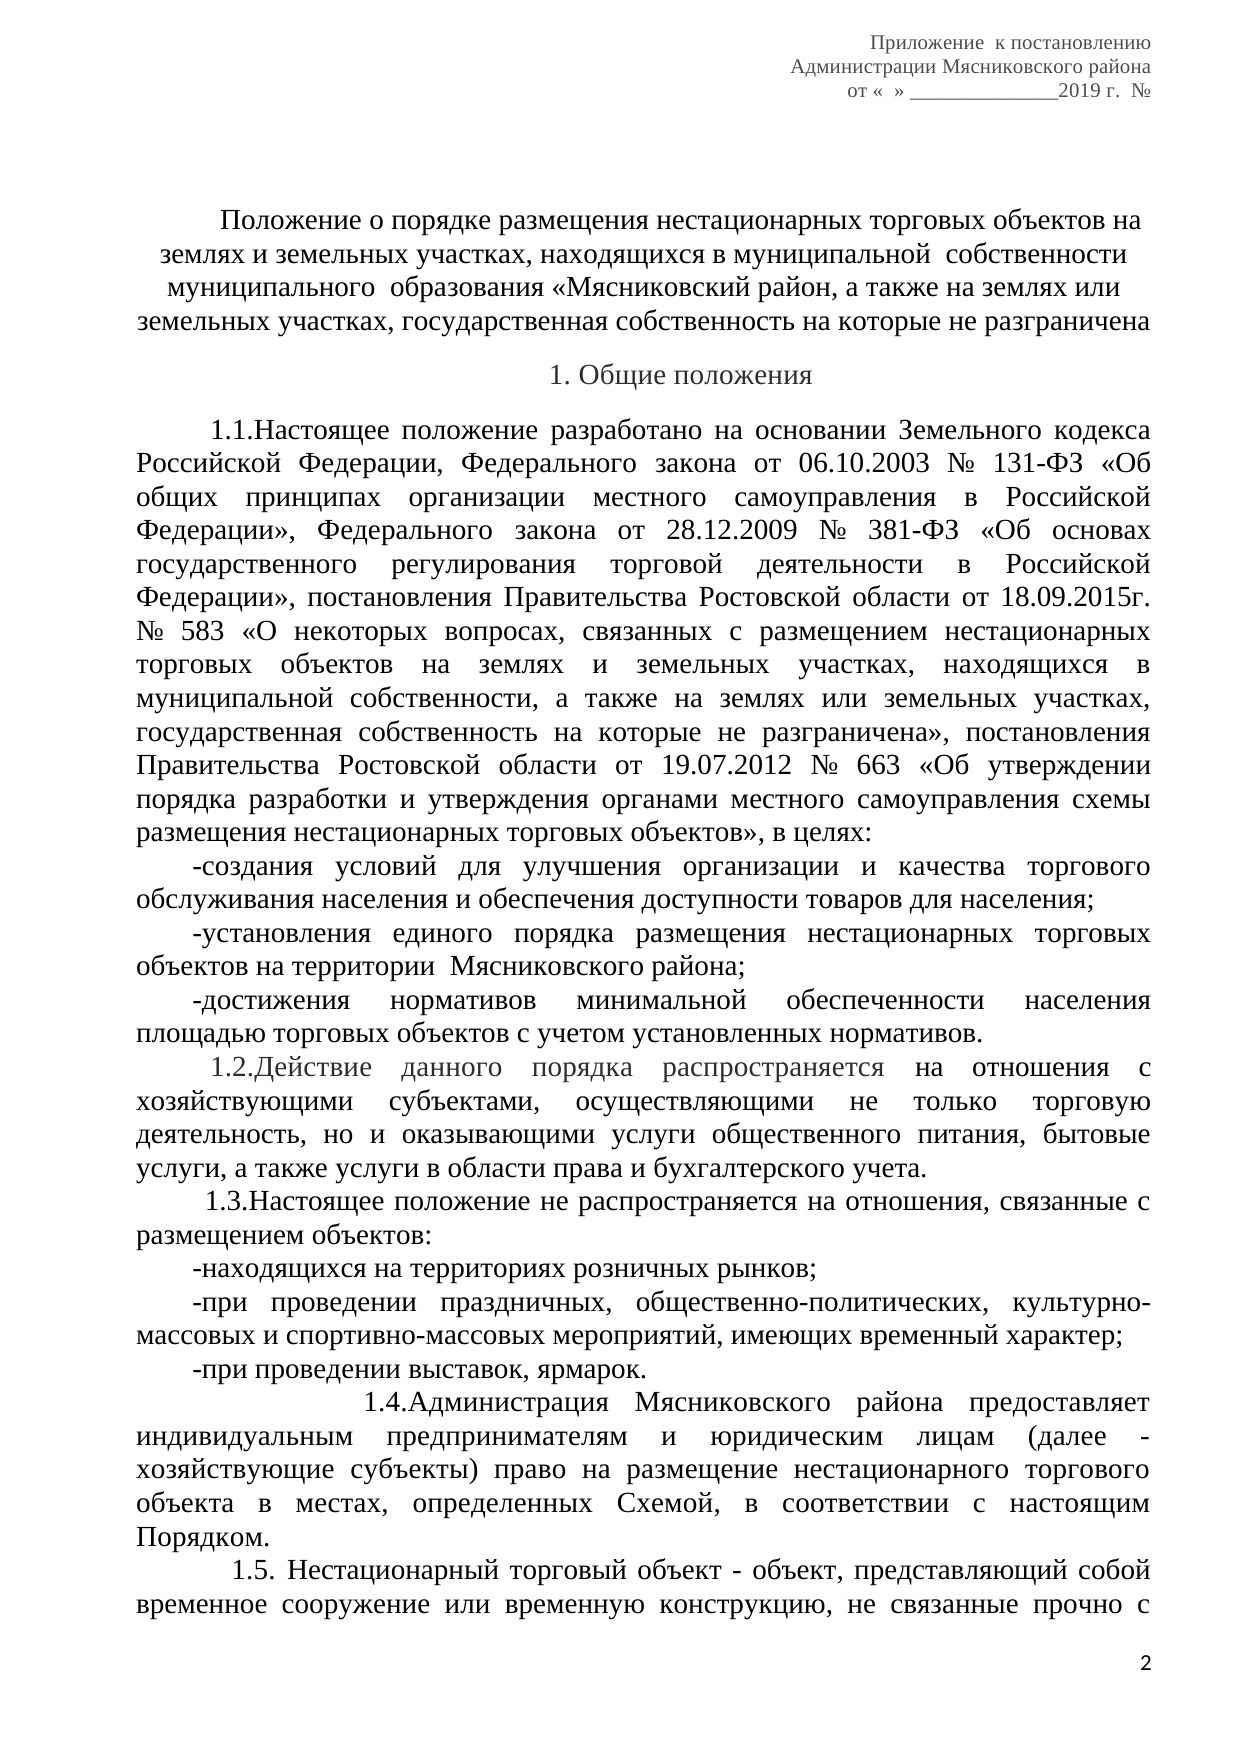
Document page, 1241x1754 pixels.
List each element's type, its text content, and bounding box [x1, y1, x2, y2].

text 1.2.Действие данного порядка распространяется на отношения с хозяйствующими субъектами, осуществляющими не только торговую деятельность, но и оказывающими услуги общественного питания, бытовые услуги, а также услуги в области права и бухгалтерского учета. [136, 1049, 1152, 1183]
text -установления единого порядка размещения нестационарных торговых объектов на территории Мясниковского района; [136, 915, 1152, 982]
text Администрации Мясниковского района [136, 54, 1152, 78]
text от « » ______________2019 г. № [136, 78, 1152, 102]
text -при проведении праздничных, общественно-политических, культурно-массовых и спортивно-массовых мероприятий, имеющих временный характер; [136, 1284, 1152, 1351]
text -находящихся на территориях розничных рынков; [136, 1250, 1152, 1284]
text Положение о порядке размещения нестационарных торговых объектов на землях и земельных участках, находящихся в муниципальной собственности муниципального образования «Мясниковский район, а также на землях или земельных участках, государственная собственность на которые не разграничена [136, 202, 1152, 337]
text 1.1.Настоящее положение разработано на основании Земельного кодекса Российской Федерации, Федерального закона от 06.10.2003 № 131-ФЗ «Об общих принципах организации местного самоуправления в Российской Федерации», Федерального закона от 28.12.2009 № 381-ФЗ «Об основах государственного регулирования торговой деятельности в Российской Федерации», постановления Правительства Ростовской области от 18.09.2015г. № 583 «О некоторых вопросах, связанных с размещением нестационарных торговых объектов на землях и земельных участках, находящихся в муниципальной собственности, а также на землях или земельных участках, государственная собственность на которые не разграничена», постановления Правительства Ростовской области от 19.07.2012 № 663 «Об утверждении порядка разработки и утверждения органами местного самоуправления схемы размещения нестационарных торговых объектов», в целях: [136, 412, 1152, 848]
text 1. Общие положения [136, 357, 1152, 391]
text 1.4.Администрация Мясниковского района предоставляет индивидуальным предпринимателям и юридическим лицам (далее - хозяйствующие субъекты) право на размещение нестационарного торгового объекта в местах, определенных Схемой, в соответствии с настоящим Порядком. [136, 1384, 1152, 1552]
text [136, 1552, 1152, 1619]
text -создания условий для улучшения организации и качества торгового обслуживания населения и обеспечения доступности товаров для населения; [136, 848, 1152, 915]
text -при проведении выставок, ярмарок. [136, 1351, 1152, 1384]
text 1.3.Настоящее положение не распространяется на отношения, связанные с размещением объектов: [136, 1183, 1152, 1250]
text Приложение к постановлению [136, 29, 1152, 54]
text -достижения нормативов минимальной обеспеченности населения площадью торговых объектов с учетом установленных нормативов. [136, 982, 1152, 1049]
